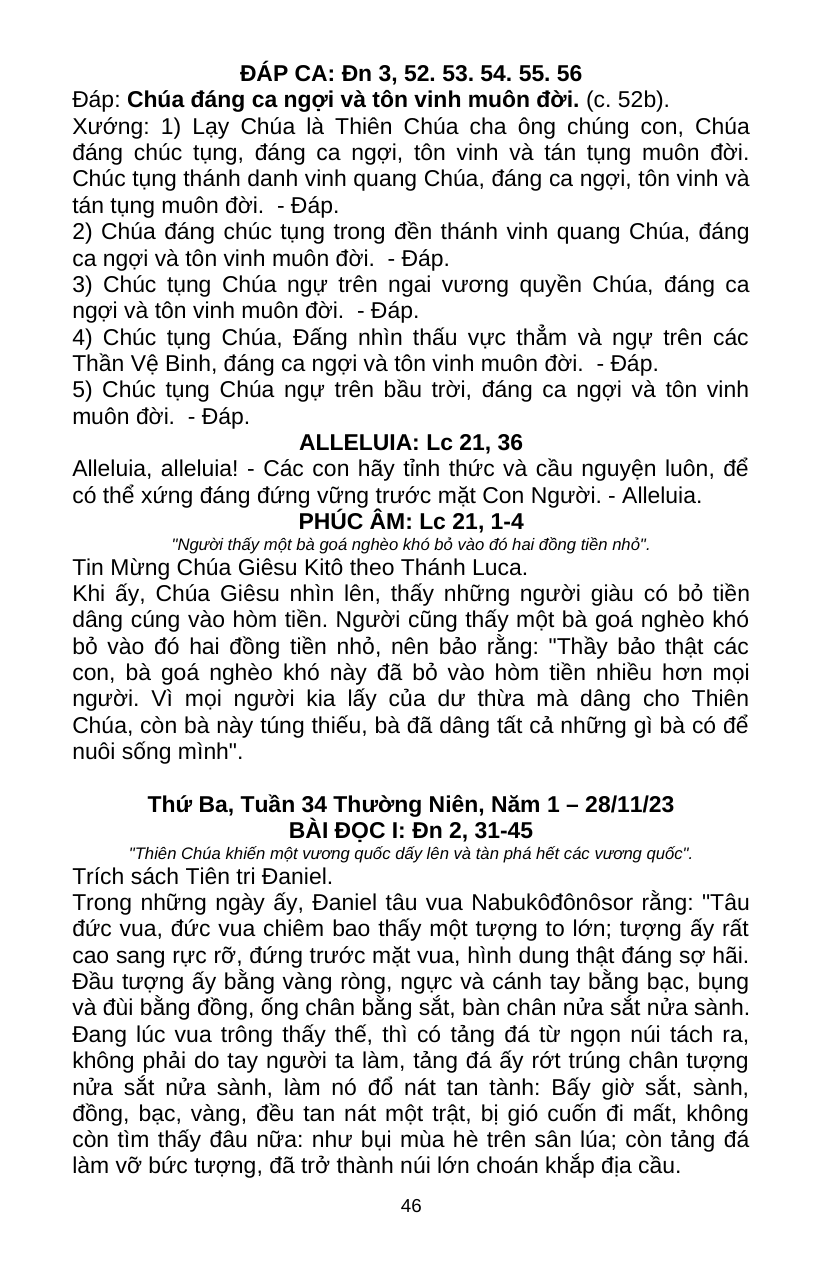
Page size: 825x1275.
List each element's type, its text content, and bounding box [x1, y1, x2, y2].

text Khi ấy, Chúa Giêsu nhìn lên, thấy những người giàu có bỏ tiền dâng cúng vào hòm tiền. Người cũng thấy một bà goá nghèo khó bỏ vào đó hai đồng tiền nhỏ, nên bảo rằng: "Thầy bảo thật các con, bà goá nghèo khó này đã bỏ vào hòm tiền nhiều hơn mọi người. Vì mọi người kia lấy của dư thừa mà dâng cho Thiên Chúa, còn bà này túng thiếu, bà đã dâng tất cả những gì bà có để nuôi sống mình". [72, 580, 750, 764]
text 5) Chúc tụng Chúa ngự trên bầu trời, đáng ca ngợi và tôn vinh muôn đời. - Đáp. [72, 376, 750, 429]
text "Thiên Chúa khiến một vương quốc dấy lên và tàn phá hết các vương quốc". [72, 843, 750, 863]
text BÀI ĐỌC I: Đn 2, 31-45 [72, 817, 750, 843]
text PHÚC ÂM: Lc 21, 1-4 [72, 508, 750, 534]
text 3) Chúc tụng Chúa ngự trên ngai vương quyền Chúa, đáng ca ngợi và tôn vinh muôn đời. - Đáp. [72, 271, 750, 323]
text Trích sách Tiên tri Đaniel. [72, 863, 750, 889]
text ALLELUIA: Lc 21, 36 [72, 429, 750, 455]
text Thứ Ba, Tuần 34 Thường Niên, Năm 1 – 28/11/23 [72, 791, 750, 817]
text Tin Mừng Chúa Giêsu Kitô theo Thánh Luca. [72, 553, 750, 580]
text Alleluia, alleluia! - Các con hãy tỉnh thức và cầu nguyện luôn, để có thể xứng đáng đứng vững trước mặt Con Người. - Alleluia. [72, 455, 750, 508]
text ĐÁP CA: Đn 3, 52. 53. 54. 55. 56 [72, 60, 750, 86]
text Xướng: 1) Lạy Chúa là Thiên Chúa cha ông chúng con, Chúa đáng chúc tụng, đáng ca ngợi, tôn vinh và tán tụng muôn đời. Chúc tụng thánh danh vinh quang Chúa, đáng ca ngợi, tôn vinh và tán tụng muôn đời. - Đáp. [72, 113, 750, 218]
text 4) Chúc tụng Chúa, Đấng nhìn thấu vực thẳm và ngự trên các Thần Vệ Binh, đáng ca ngợi và tôn vinh muôn đời. - Đáp. [72, 323, 750, 376]
text 2) Chúa đáng chúc tụng trong đền thánh vinh quang Chúa, đáng ca ngợi và tôn vinh muôn đời. - Đáp. [72, 218, 750, 271]
text "Người thấy một bà goá nghèo khó bỏ vào đó hai đồng tiền nhỏ". [72, 534, 750, 553]
text Trong những ngày ấy, Đaniel tâu vua Nabukôđônôsor rằng: "Tâu đức vua, đức vua chiêm bao thấy một tượng to lớn; tượng ấy rất cao sang rực rỡ, đứng trước mặt vua, hình dung thật đáng sợ hãi. Đầu tượng ấy bằng vàng ròng, ngực và cánh tay bằng bạc, bụng và đùi bằng đồng, ống chân bằng sắt, bàn chân nửa sắt nửa sành. Đang lúc vua trông thấy thế, thì có tảng đá từ ngọn núi tách ra, không phải do tay người ta làm, tảng đá ấy rớt trúng chân tượng nửa sắt nửa sành, làm nó đổ nát tan tành: Bấy giờ sắt, sành, đồng, bạc, vàng, đều tan nát một trật, bị gió cuốn đi mất, không còn tìm thấy đâu nữa: như bụi mùa hè trên sân lúa; còn tảng đá làm vỡ bức tượng, đã trở thành núi lớn choán khắp địa cầu. [72, 889, 750, 1179]
text Đáp: Chúa đáng ca ngợi và tôn vinh muôn đời. (c. 52b). [72, 86, 750, 113]
